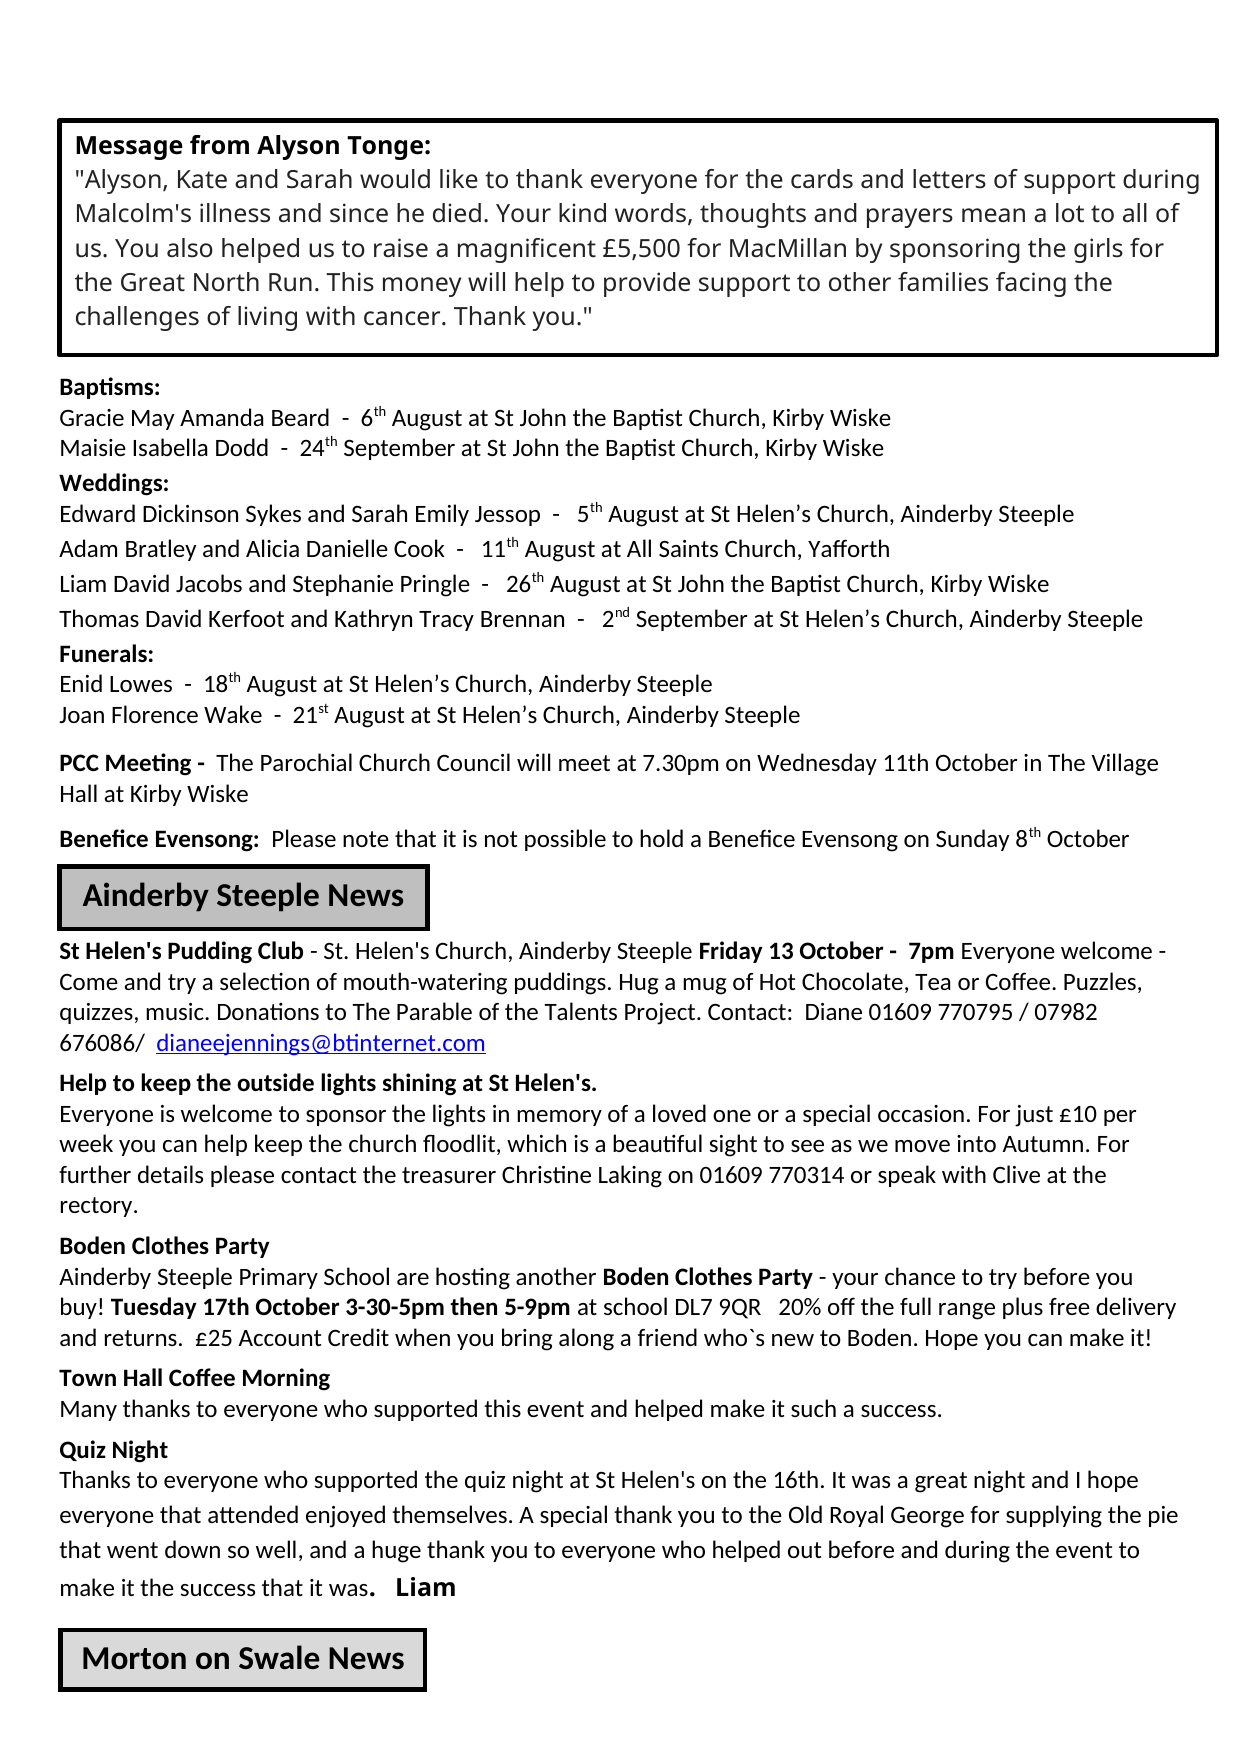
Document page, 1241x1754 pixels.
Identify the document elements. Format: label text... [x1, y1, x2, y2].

text Adam Bratley and Alicia Danielle Cook - 11th August at All Saints Church, Yafforth [59, 533, 1181, 563]
text Edward Dickinson Sykes and Sarah Emily Jessop - 5th August at St Helen’s Church, Ainderby Steeple [59, 498, 1181, 528]
text Gracie May Amanda Beard - 6th August at St John the Baptist Church, Kirby Wiske [59, 402, 1181, 432]
text Baptisms: [59, 371, 1181, 402]
text PCC Meeting - The Parochial Church Council will meet at 7.30pm on Wednesday 11th October in The Village Hall at Kirby Wiske [59, 747, 1181, 808]
text Funerals: [59, 638, 1181, 668]
text Many thanks to everyone who supported this event and helped make it such a success. [59, 1393, 1181, 1424]
text Maisie Isabella Dodd - 24th September at St John the Baptist Church, Kirby Wiske [59, 432, 1181, 463]
text Thanks to everyone who supported the quiz night at St Helen's on the 16th. It was a great night and I hope everyone that attended enjoyed themselves. A special thank you to the Old Royal George for supplying the pie that went down so well, and a huge thank you to everyone who helped out before and during the event to make it the success that it was. Liam [59, 1464, 1181, 1604]
text Thomas David Kerfoot and Kathryn Tracy Brennan - 2nd September at St Helen’s Church, Ainderby Steeple [59, 603, 1181, 633]
text Liam David Jacobs and Stephanie Pringle - 26th August at St John the Baptist Church, Kirby Wiske [59, 568, 1181, 598]
text Enid Lowes - 18th August at St Helen’s Church, Ainderby Steeple [59, 668, 1181, 699]
text St Helen's Pudding Club - St. Helen's Church, Ainderby Steeple Friday 13 October - 7pm Everyone welcome - Come and try a selection of mouth-watering puddings. Hug a mug of Hot Chocolate, Tea or Coffee. Puzzles, quizzes, music. Donations to The Parable of the Talents Project. Contact: Diane 01609 770795 / 07982 676086/ dianeejennings@btinternet.com [59, 935, 1181, 1057]
text Boden Clothes Party [59, 1230, 1181, 1261]
text Quiz Night [59, 1434, 1181, 1464]
text Town Hall Coffee Morning [59, 1363, 1181, 1393]
text Ainderby Steeple Primary School are hosting another Boden Clothes Party - your chance to try before you buy! Tuesday 17th October 3-30-5pm then 5-9pm at school DL7 9QR 20% off the full range plus free delivery and returns. £25 Account Credit when you bring along a friend who`s new to Boden. Hope you can make it! [59, 1261, 1181, 1352]
text Joan Florence Wake - 21st August at St Helen’s Church, Ainderby Steeple [59, 699, 1181, 729]
text Help to keep the outside lights shining at St Helen's. Everyone is welcome to sponsor the lights in memory of a loved one or a special occasion. For just £10 per week you can help keep the church floodlit, which is a beautiful sight to see as we move into Autumn. For further details please contact the treasurer Christine Laking on 01609 770314 or speak with Clive at the rectory. [59, 1067, 1181, 1220]
text Weddings: [59, 467, 1181, 498]
text Benefice Evensong: Please note that it is not possible to hold a Benefice Evensong on Sunday 8th October [59, 823, 1181, 854]
